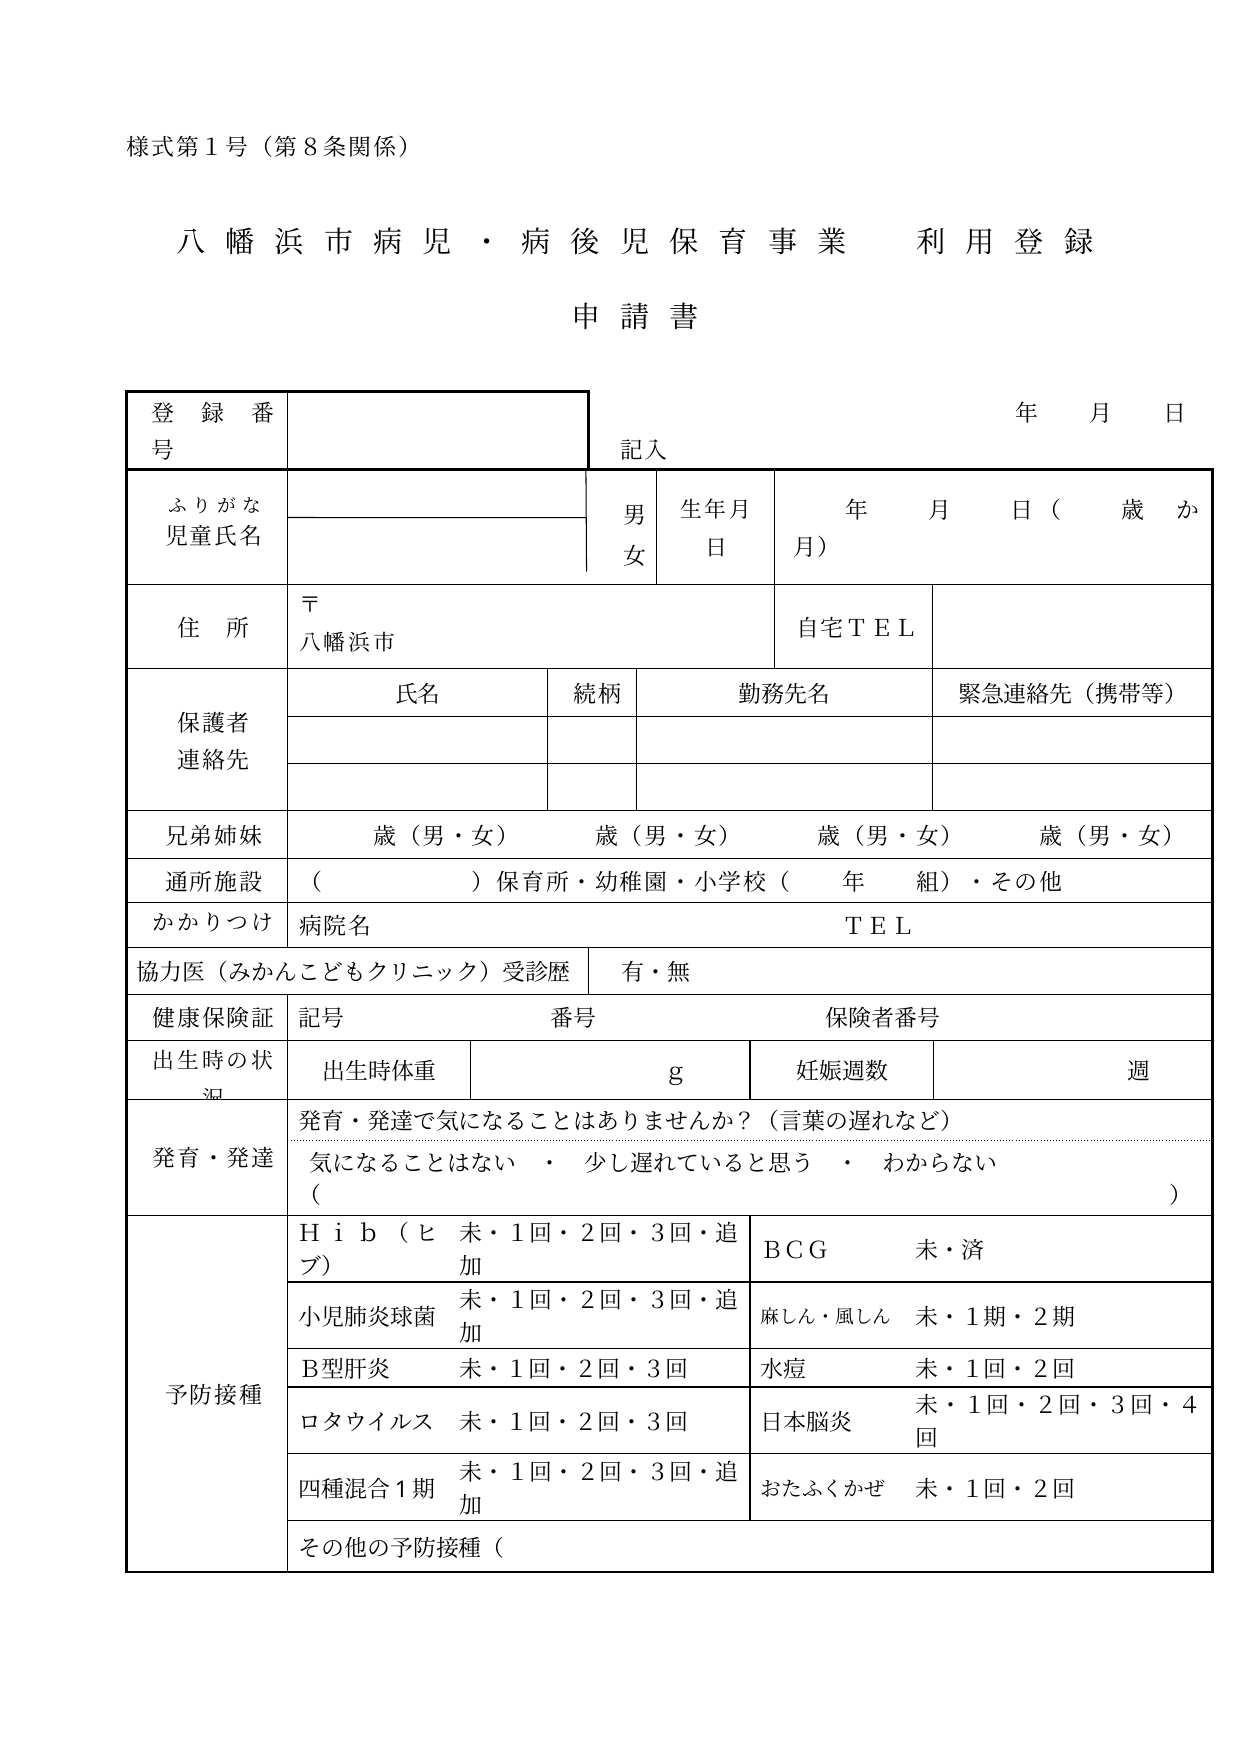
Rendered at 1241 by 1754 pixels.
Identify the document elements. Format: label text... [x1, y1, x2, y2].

table_cell 男 女 [288, 471, 656, 583]
table_cell [933, 764, 1211, 810]
table_header [288, 393, 587, 468]
table_cell 出生時の状況 [128, 1041, 287, 1098]
table_cell Ｈｉｂ（ヒブ） [288, 1216, 449, 1281]
table_cell 協力医（みかんこどもクリニック）受診歴 [128, 948, 588, 993]
table_cell 未・１期・２期 [905, 1283, 1211, 1348]
table_cell 麻しん・風しん [751, 1283, 904, 1348]
table_cell [933, 585, 1211, 668]
table_cell 未・１回・２回・３回 [449, 1388, 749, 1453]
table_header 登 録 番 号 [128, 393, 287, 468]
table_cell 出生時体重 [288, 1041, 470, 1098]
table_cell 週 [934, 1041, 1211, 1098]
table_cell その他の予防接種（ [288, 1521, 1211, 1571]
table_cell 未・１回・２回・３回・追加 [449, 1454, 749, 1520]
table_cell 日本脳炎 [751, 1388, 904, 1453]
table_cell 未・１回・２回 [905, 1454, 1211, 1520]
table_cell 保護者 連絡先 [128, 669, 287, 810]
text 八幡浜市病児・病後児保育事業 利用登録申請書 [170, 202, 1114, 352]
table_cell 発育・発達で気になることはありませんか？（言葉の遅れなど） [288, 1100, 1211, 1139]
table_cell 住 所 [128, 585, 287, 668]
table_cell 有・無 [589, 948, 1211, 993]
table_cell 歳（男・女） 歳（男・女） 歳（男・女） 歳（男・女） [288, 811, 1211, 858]
table_cell ロタウイルス [288, 1388, 449, 1453]
table_cell 四種混合1期 [288, 1454, 449, 1520]
table_cell [128, 471, 287, 583]
table_cell 年 月 日（ 歳 か月） [775, 471, 1211, 583]
table_cell 自宅ＴＥＬ [775, 585, 932, 668]
table_cell 未・済 [905, 1216, 1211, 1281]
table_cell 未・１回・２回・３回 [449, 1349, 749, 1386]
table_cell おたふくかぜ [751, 1454, 904, 1520]
table_cell 気になることはない ・ 少し遅れていると思う ・ わからない （ ） [288, 1140, 1211, 1214]
table_cell 妊娠週数 [751, 1041, 933, 1098]
table_cell 健康保険証 [128, 995, 287, 1039]
table_cell 兄弟姉妹 [128, 811, 287, 858]
table_cell かかりつけ医 [128, 903, 287, 947]
table_cell 予防接種 [128, 1216, 287, 1571]
table_cell ｇ [471, 1041, 749, 1098]
table_cell 〒 八幡浜市 [288, 585, 774, 668]
table_cell 未・１回・２回 [905, 1349, 1211, 1386]
table_header 年 月 日 記入 [590, 390, 1212, 468]
table_cell 記号 番号 保険者番号 [288, 995, 1211, 1039]
text 様式第１号（第８条関係） [126, 127, 1114, 164]
table_cell 勤務先名 [637, 669, 932, 716]
table_cell [637, 764, 932, 810]
table_cell 通所施設 [128, 859, 287, 902]
table_cell 生年月日 [657, 471, 774, 583]
table_cell 氏名 [288, 669, 547, 716]
table_cell 未・１回・２回・３回・追加 [449, 1283, 749, 1348]
table_cell 小児肺炎球菌 [288, 1283, 449, 1348]
table_cell 水痘 [751, 1349, 904, 1386]
table_cell 続柄 [548, 669, 636, 716]
table_cell [548, 717, 636, 763]
table_cell 緊急連絡先（携帯等） [933, 669, 1211, 716]
table_cell [548, 764, 636, 810]
table_cell 病院名 ＴＥＬ [288, 903, 1211, 947]
table_cell [637, 717, 932, 763]
table_cell ＢＣＧ [751, 1216, 904, 1281]
table_cell [288, 717, 547, 763]
table_cell [933, 717, 1211, 763]
table_cell [288, 764, 547, 810]
table_cell Ｂ型肝炎 [288, 1349, 449, 1386]
table_cell （ ）保育所・幼稚園・小学校（ 年 組）・その他 [288, 859, 1211, 902]
table_cell 未・１回・２回・３回・４回 [905, 1388, 1211, 1453]
table_cell 発育・発達 [128, 1100, 287, 1214]
table_cell 未・１回・２回・３回・追加 [449, 1216, 749, 1281]
